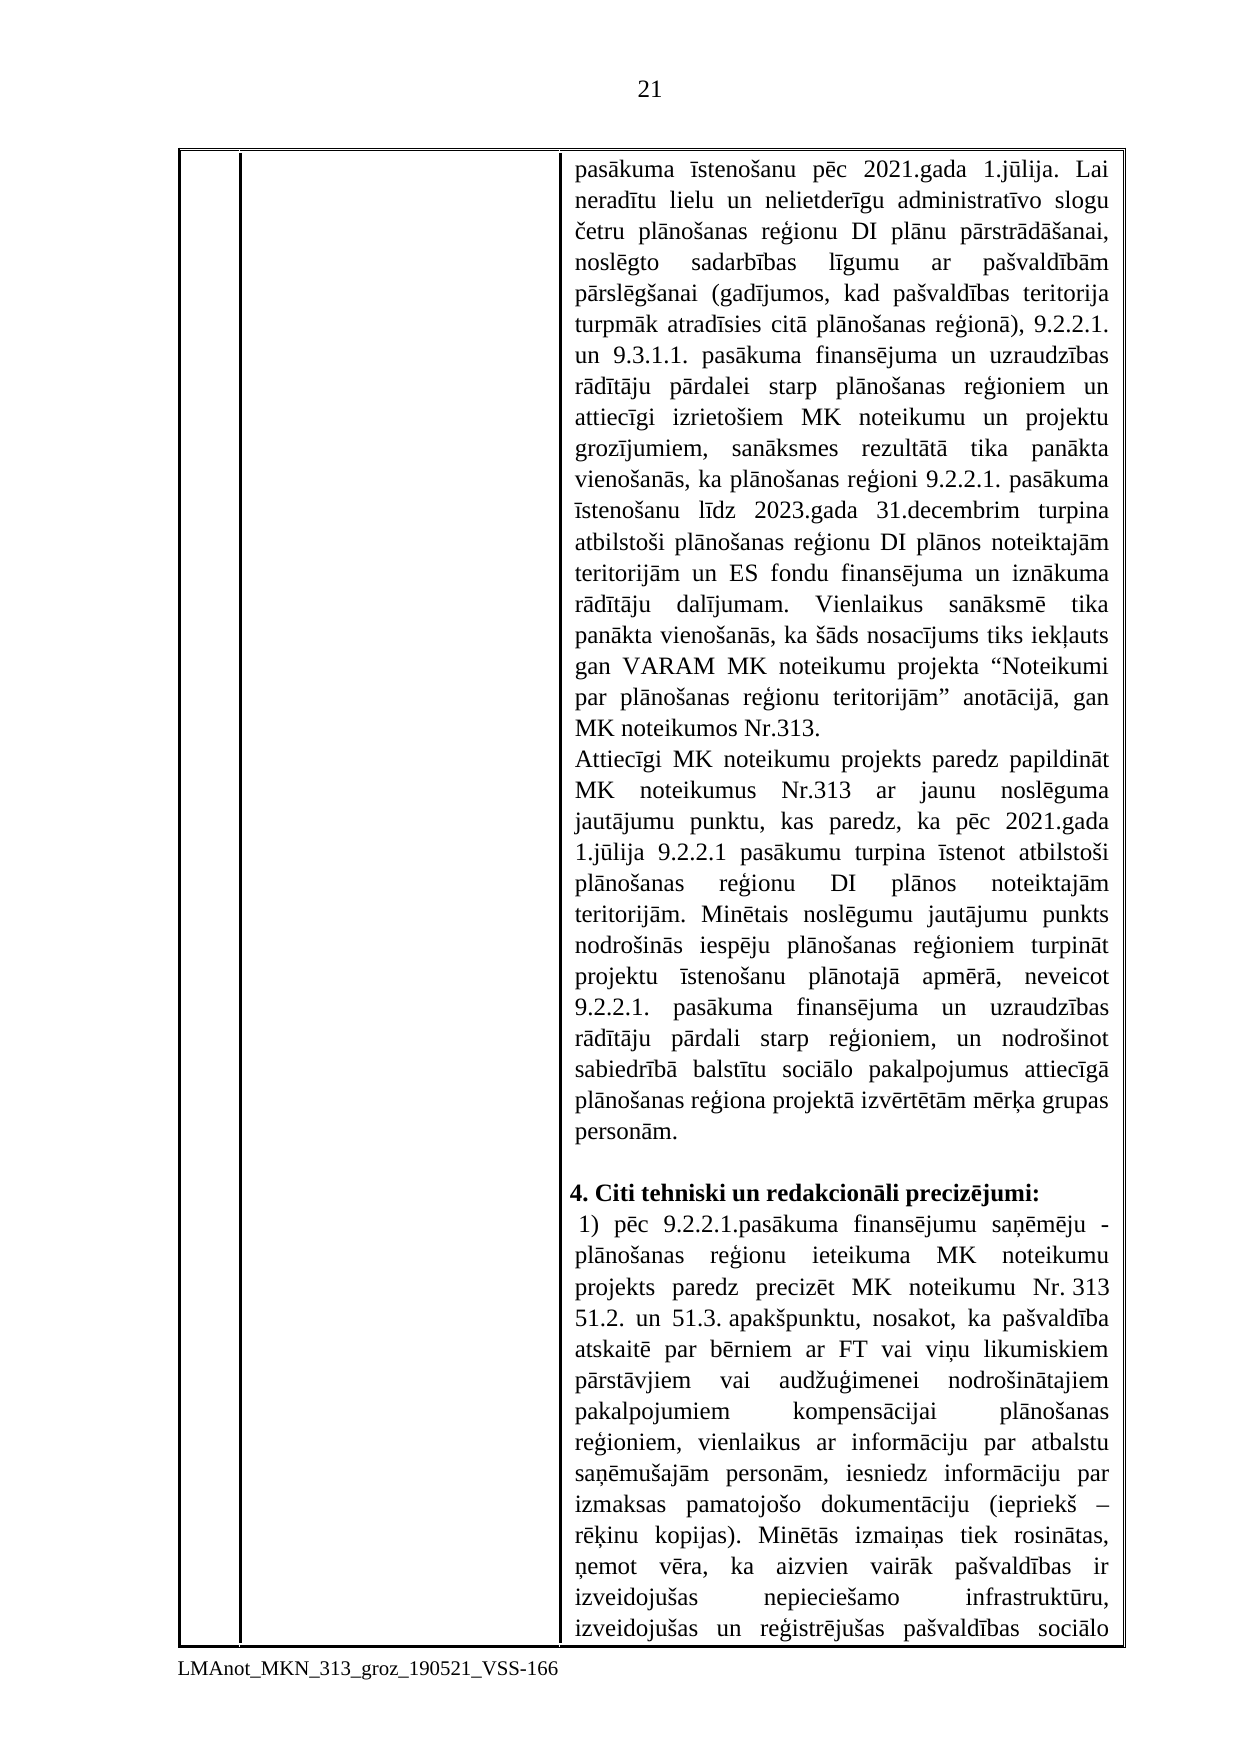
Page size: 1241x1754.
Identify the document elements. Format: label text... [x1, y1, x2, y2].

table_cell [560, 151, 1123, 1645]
table_cell 2. [180, 149, 240, 1645]
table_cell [240, 149, 560, 1645]
